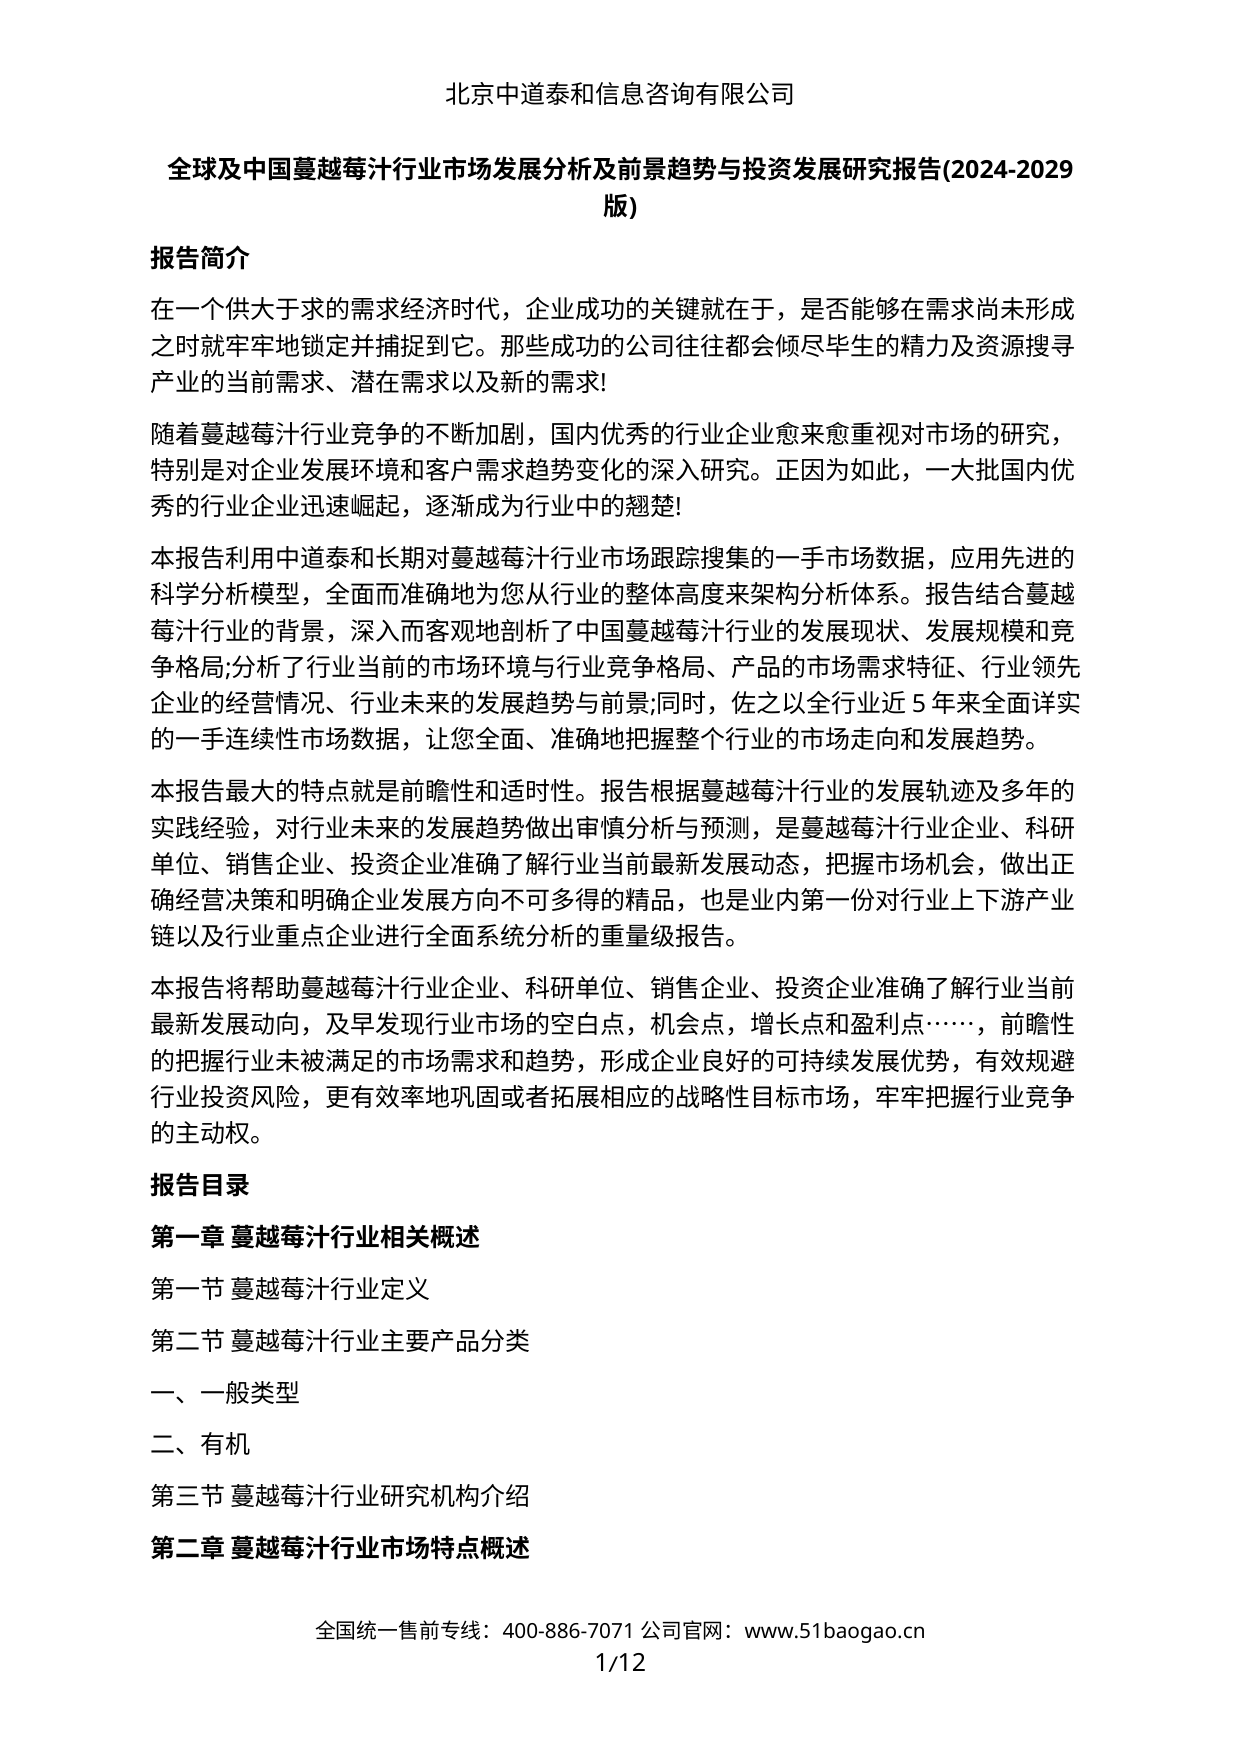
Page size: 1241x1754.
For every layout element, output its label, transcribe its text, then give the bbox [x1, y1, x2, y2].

text 在一个供大于求的需求经济时代，企业成功的关键就在于，是否能够在需求尚未形成之时就牢牢地锁定并捕捉到它。那些成功的公司往往都会倾尽毕生的精力及资源搜寻产业的当前需求、潜在需求以及新的需求! [150, 290, 1090, 399]
text 本报告最大的特点就是前瞻性和适时性。报告根据蔓越莓汁行业的发展轨迹及多年的实践经验，对行业未来的发展趋势做出审慎分析与预测，是蔓越莓汁行业企业、科研单位、销售企业、投资企业准确了解行业当前最新发展动态，把握市场机会，做出正确经营决策和明确企业发展方向不可多得的精品，也是业内第一份对行业上下游产业链以及行业重点企业进行全面系统分析的重量级报告。 [150, 772, 1090, 953]
text 全球及中国蔓越莓汁行业市场发展分析及前景趋势与投资发展研究报告(2024-2029版) [150, 150, 1090, 222]
text 第三节 蔓越莓汁行业研究机构介绍 [150, 1477, 1090, 1513]
text 报告简介 [150, 238, 1090, 274]
text 二、有机 [150, 1425, 1090, 1461]
text 第一章 蔓越莓汁行业相关概述 [150, 1217, 1090, 1254]
text 随着蔓越莓汁行业竞争的不断加剧，国内优秀的行业企业愈来愈重视对市场的研究，特别是对企业发展环境和客户需求趋势变化的深入研究。正因为如此，一大批国内优秀的行业企业迅速崛起，逐渐成为行业中的翘楚! [150, 414, 1090, 523]
text 第二节 蔓越莓汁行业主要产品分类 [150, 1321, 1090, 1357]
text 第一节 蔓越莓汁行业定义 [150, 1269, 1090, 1306]
text 本报告利用中道泰和长期对蔓越莓汁行业市场跟踪搜集的一手市场数据，应用先进的科学分析模型，全面而准确地为您从行业的整体高度来架构分析体系。报告结合蔓越莓汁行业的背景，深入而客观地剖析了中国蔓越莓汁行业的发展现状、发展规模和竞争格局;分析了行业当前的市场环境与行业竞争格局、产品的市场需求特征、行业领先企业的经营情况、行业未来的发展趋势与前景;同时，佐之以全行业近5年来全面详实的一手连续性市场数据，让您全面、准确地把握整个行业的市场走向和发展趋势。 [150, 539, 1090, 756]
text 一、一般类型 [150, 1373, 1090, 1409]
text 报告目录 [150, 1166, 1090, 1202]
text 第二章 蔓越莓汁行业市场特点概述 [150, 1529, 1090, 1565]
text 本报告将帮助蔓越莓汁行业企业、科研单位、销售企业、投资企业准确了解行业当前最新发展动向，及早发现行业市场的空白点，机会点，增长点和盈利点……，前瞻性的把握行业未被满足的市场需求和趋势，形成企业良好的可持续发展优势，有效规避行业投资风险，更有效率地巩固或者拓展相应的战略性目标市场，牢牢把握行业竞争的主动权。 [150, 969, 1090, 1150]
